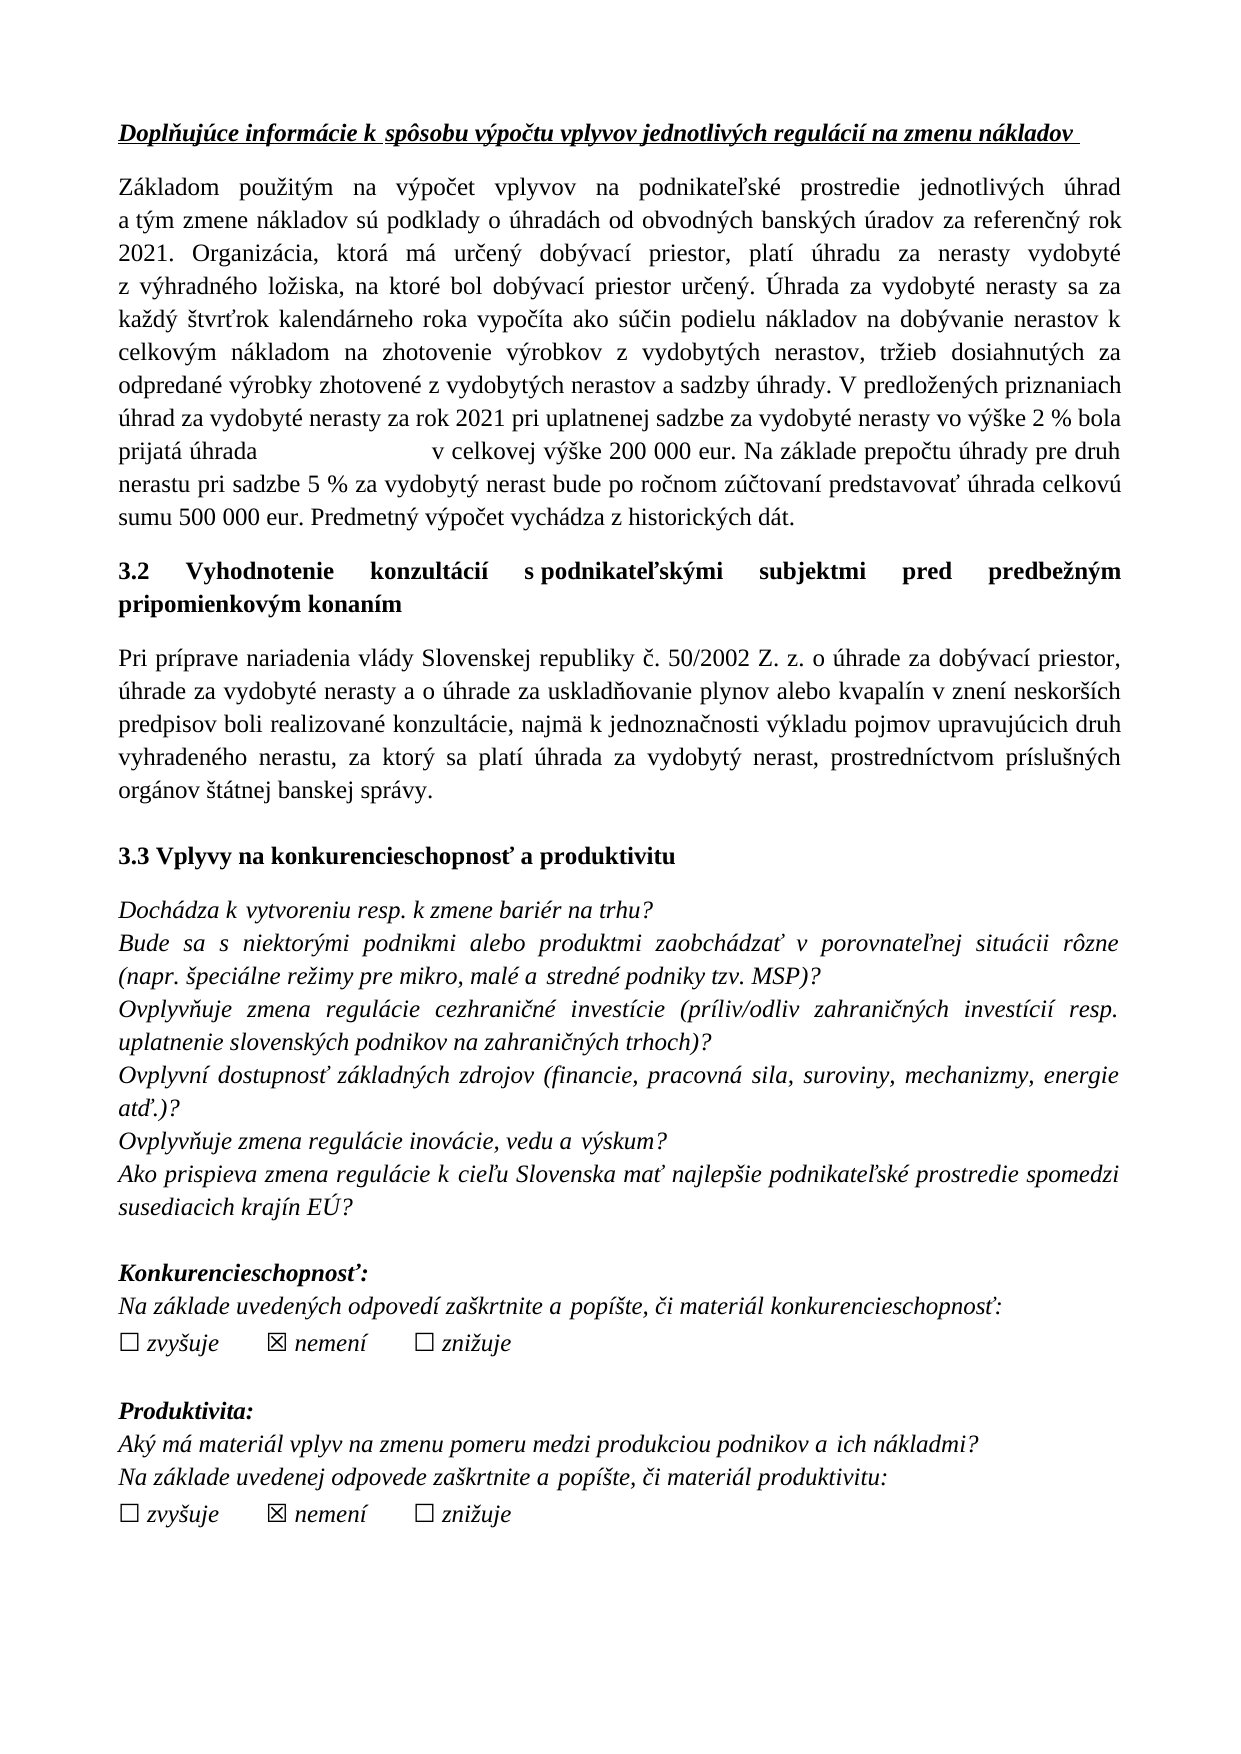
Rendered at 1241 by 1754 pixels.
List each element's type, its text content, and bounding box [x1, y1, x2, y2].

text Dochádza k vytvoreniu resp. k zmene bariér na trhu? [118, 895, 1122, 924]
text 3.2 Vyhodnotenie konzultácií s podnikateľskými subjektmi pred predbežným pripomienkovým konaním [118, 556, 1122, 618]
text Na základe uvedenej odpovede zaškrtnite a popíšte, či materiál produktivitu: [118, 1462, 1122, 1491]
text Doplňujúce informácie k spôsobu výpočtu vplyvov jednotlivých regulácií na zmenu nákladov [118, 118, 1122, 147]
text Ovplyvní dostupnosť základných zdrojov (financie, pracovná sila, suroviny, mechanizmy, energie atď.)? [118, 1060, 1122, 1122]
text Ako prispieva zmena regulácie k cieľu Slovenska mať najlepšie podnikateľské prostredie spomedzi susediacich krajín EÚ? [118, 1159, 1122, 1221]
text Základom použitým na výpočet vplyvov na podnikateľské prostredie jednotlivých úhrad a tým zmene nákladov sú podklady o úhradách od obvodných banských úradov za referenčný rok 2021. Organizácia, ktorá má určený dobývací priestor, platí úhradu za nerasty vydobyté z výhradného ložiska, na ktoré bol dobývací priestor určený. Úhrada za vydobyté nerasty sa za každý štvrťrok kalendárneho roka vypočíta ako súčin podielu nákladov na dobývanie nerastov k celkovým nákladom na zhotovenie výrobkov z vydobytých nerastov, tržieb dosiahnutých za odpredané výrobky zhotovené z vydobytých nerastov a sadzby úhrady. V predložených priznaniach úhrad za vydobyté nerasty za rok 2021 pri uplatnenej sadzbe za vydobyté nerasty vo výške 2 % bola prijatá úhrada v celkovej výške 200 000 eur. Na základe prepočtu úhrady pre druh nerastu pri sadzbe 5 % za vydobytý nerast bude po ročnom zúčtovaní predstavovať úhrada celkovú sumu 500 000 eur. Predmetný výpočet vychádza z historických dát. [118, 172, 1122, 531]
text Ovplyvňuje zmena regulácie cezhraničné investície (príliv/odliv zahraničných investícií resp. uplatnenie slovenských podnikov na zahraničných trhoch)? [118, 994, 1122, 1056]
text zvyšuje nemení znižuje [118, 1495, 1122, 1529]
text Ovplyvňuje zmena regulácie inovácie, vedu a výskum? [118, 1126, 1122, 1155]
text Aký má materiál vplyv na zmenu pomeru medzi produkciou podnikov a ich nákladmi? [118, 1429, 1122, 1458]
text Pri príprave nariadenia vlády Slovenskej republiky č. 50/2002 Z. z. o úhrade za dobývací priestor, úhrade za vydobyté nerasty a o úhrade za uskladňovanie plynov alebo kvapalín v znení neskorších predpisov boli realizované konzultácie, najmä k jednoznačnosti výkladu pojmov upravujúcich druh vyhradeného nerastu, za ktorý sa platí úhrada za vydobytý nerast, prostredníctvom príslušných orgánov štátnej banskej správy. [118, 643, 1122, 804]
text Konkurencieschopnosť: [118, 1258, 1122, 1287]
text Produktivita: [118, 1396, 1122, 1425]
text Bude sa s niektorými podnikmi alebo produktmi zaobchádzať v porovnateľnej situácii rôzne (napr. špeciálne režimy pre mikro, malé a stredné podniky tzv. MSP)? [118, 928, 1122, 990]
text 3.3 Vplyvy na konkurencieschopnosť a produktivitu [118, 841, 1122, 870]
text zvyšuje nemení znižuje [118, 1324, 1122, 1358]
text Na základe uvedených odpovedí zaškrtnite a popíšte, či materiál konkurencieschopnosť: [118, 1291, 1122, 1320]
